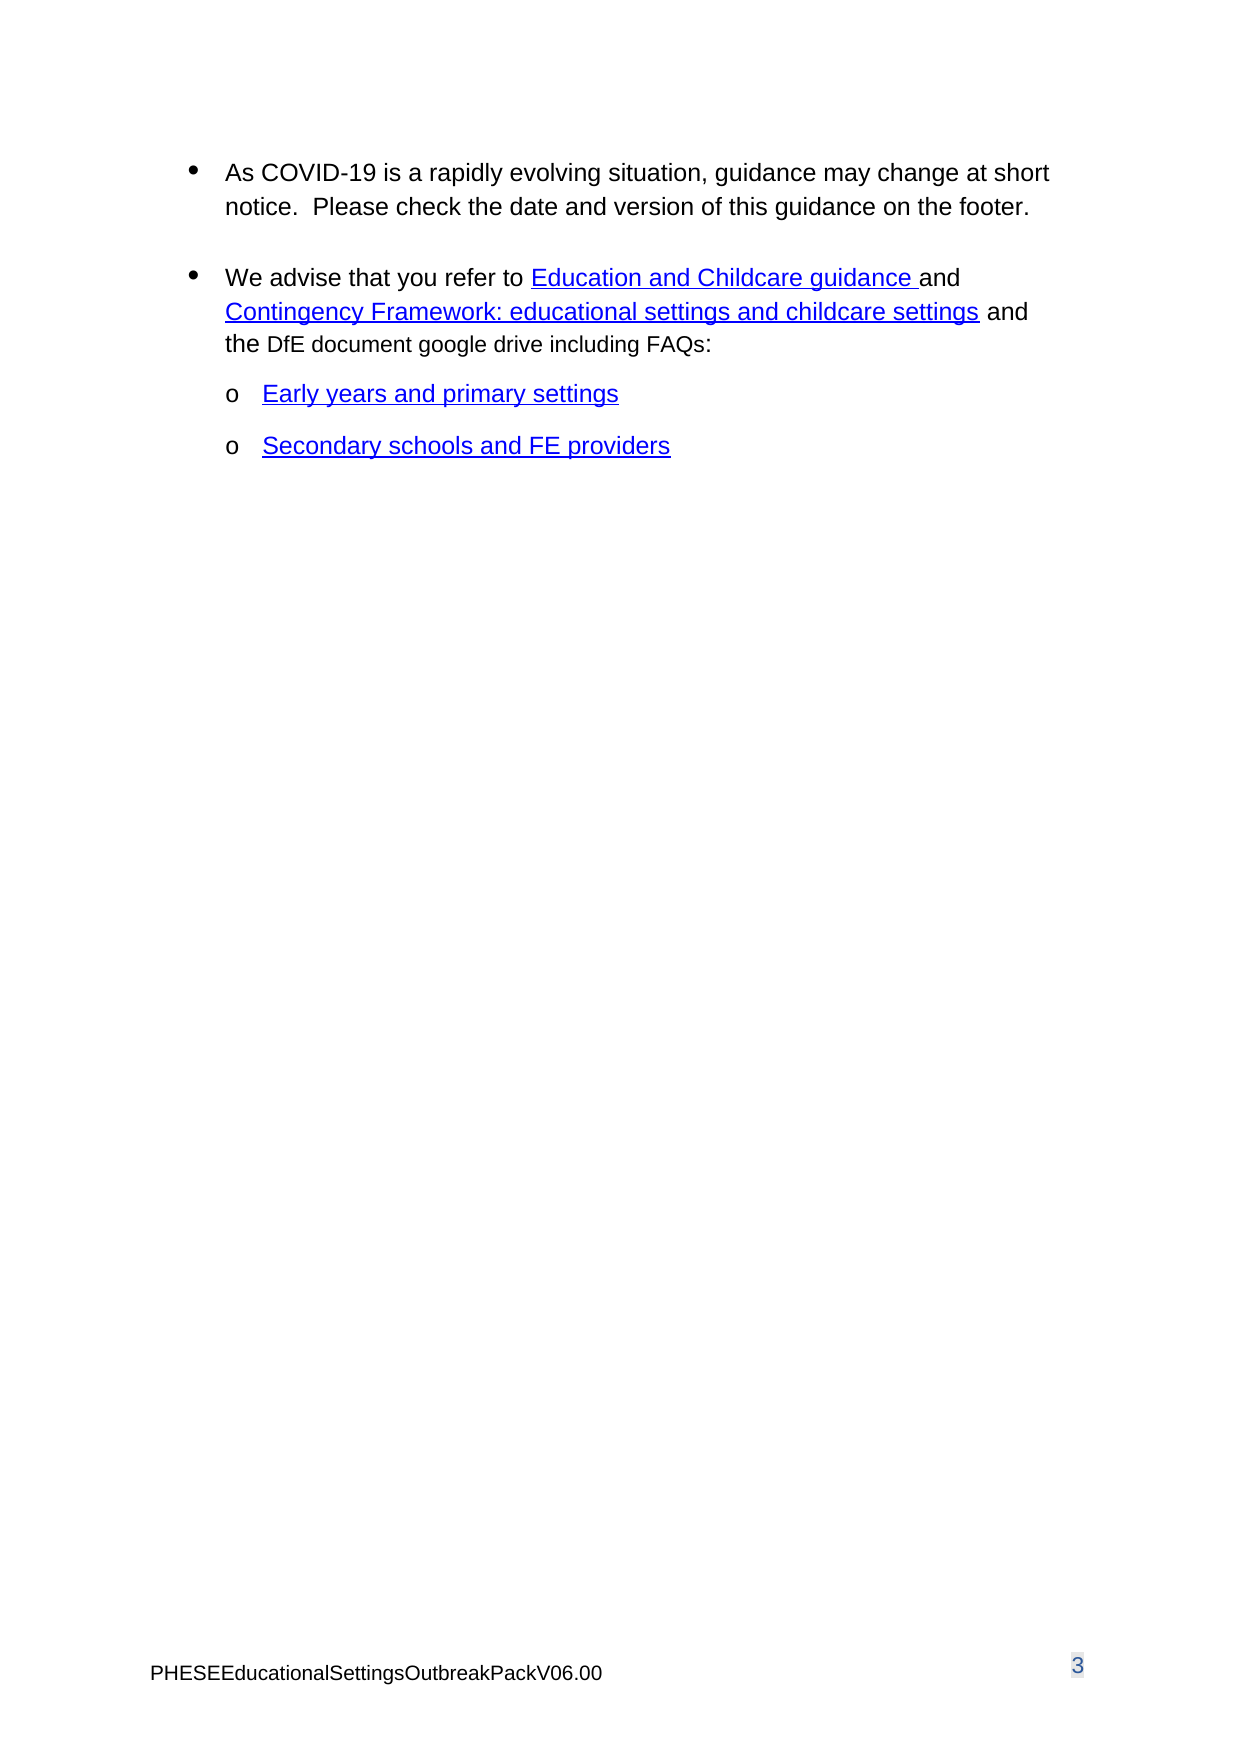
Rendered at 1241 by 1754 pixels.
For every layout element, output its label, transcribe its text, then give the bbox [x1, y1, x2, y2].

list We advise that you refer to Education and Childcare guidance and Contingency Framework: educational settings and childcare settings and the DfE document google drive including FAQs: [187, 255, 1051, 357]
list Early years and primary settings [224, 379, 1051, 410]
list Secondary schools and FE providers [224, 431, 1051, 462]
list As COVID-19 is a rapidly evolving situation, guidance may change at short notice. Please check the date and version of this guidance on the footer. [187, 150, 1051, 221]
